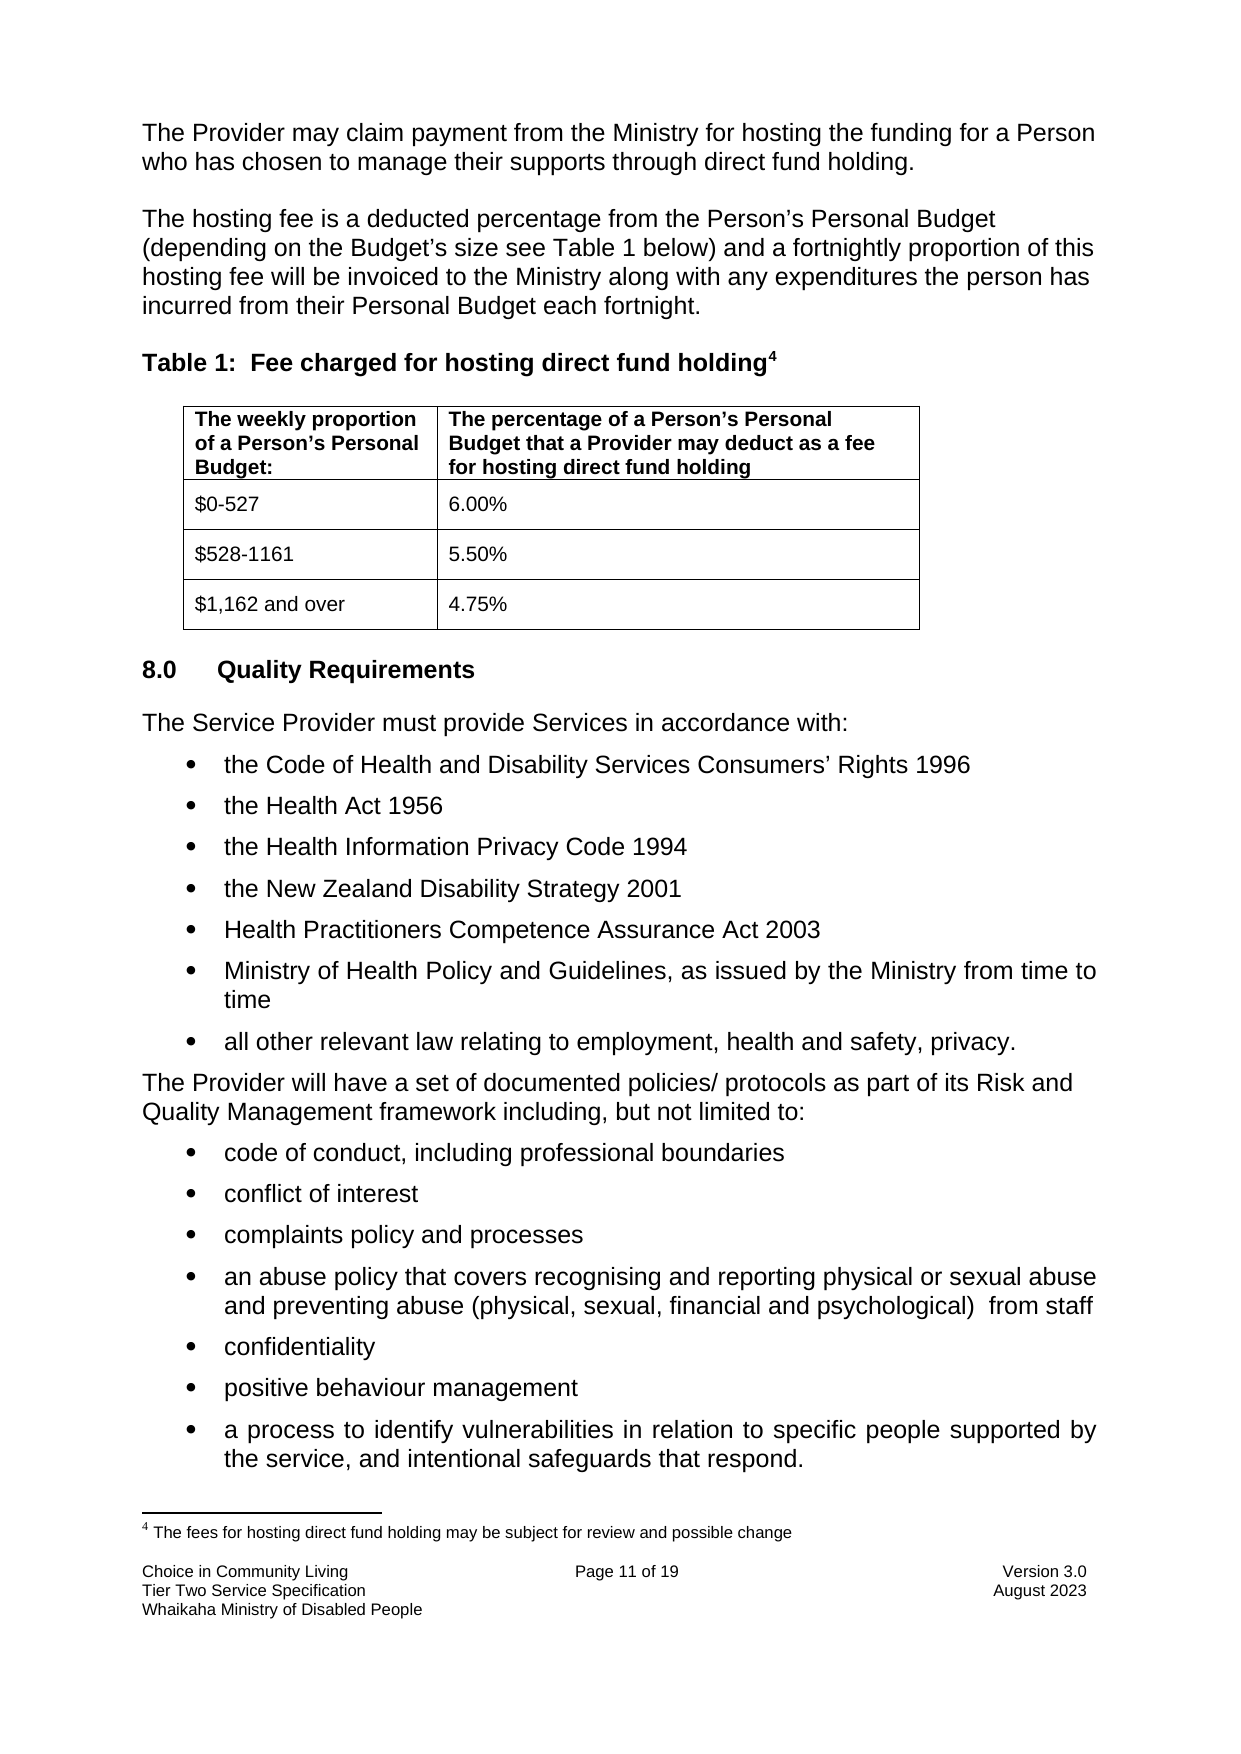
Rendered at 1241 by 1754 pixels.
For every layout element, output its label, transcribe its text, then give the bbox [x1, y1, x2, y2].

list complaints policy and processes [187, 1221, 1098, 1249]
table_cell $1,162 and over [184, 580, 437, 628]
text The Provider may claim payment from the Ministry for hosting the funding for a Person who has chosen to manage their supports through direct fund holding. [142, 118, 1098, 176]
table_cell 4.75% [438, 580, 919, 628]
subtitle Quality Requirements [142, 654, 1098, 683]
list positive behaviour management [187, 1373, 1098, 1402]
table_cell $528-1161 [184, 530, 437, 578]
list the New Zealand Disability Strategy 2001 [187, 874, 1098, 902]
list Ministry of Health Policy and Guidelines, as issued by the Ministry from time to time [187, 956, 1098, 1014]
list all other relevant law relating to employment, health and safety, privacy. [187, 1026, 1098, 1055]
list code of conduct, including professional boundaries [187, 1138, 1098, 1167]
list the Health Act 1956 [187, 791, 1098, 820]
table_cell 5.50% [438, 530, 919, 578]
list conflict of interest [187, 1179, 1098, 1208]
table_header The percentage of a Person’s Personal Budget that a Provider may deduct as a fee for hosting direct fund holding [438, 407, 919, 478]
table_cell 6.00% [438, 480, 919, 528]
list the Health Information Privacy Code 1994 [187, 832, 1098, 861]
text The Service Provider must provide Services in accordance with: [142, 708, 1098, 737]
list an abuse policy that covers recognising and reporting physical or sexual abuse and preventing abuse (physical, sexual, financial and psychological) from staff [187, 1262, 1098, 1319]
list a process to identify vulnerabilities in relation to specific people supported by the service, and intentional safeguards that respond. [187, 1415, 1098, 1472]
text The Provider will have a set of documented policies/ protocols as part of its Risk and Quality Management framework including, but not limited to: [142, 1068, 1098, 1125]
list the Code of Health and Disability Services Consumers’ Rights 1996 [187, 749, 1098, 778]
table_header The weekly proportion of a Person’s Personal Budget: [184, 407, 437, 478]
text Table 1: Fee charged for hosting direct fund holding [142, 348, 1098, 377]
table_cell $0-527 [184, 480, 437, 528]
text The hosting fee is a deducted percentage from the Person’s Personal Budget (depending on the Budget’s size see Table 1 below) and a fortnightly proportion of this hosting fee will be invoiced to the Ministry along with any expenditures the person has incurred from their Personal Budget each fortnight. [142, 204, 1098, 319]
list Health Practitioners Competence Assurance Act 2003 [187, 915, 1098, 944]
list confidentiality [187, 1332, 1098, 1361]
